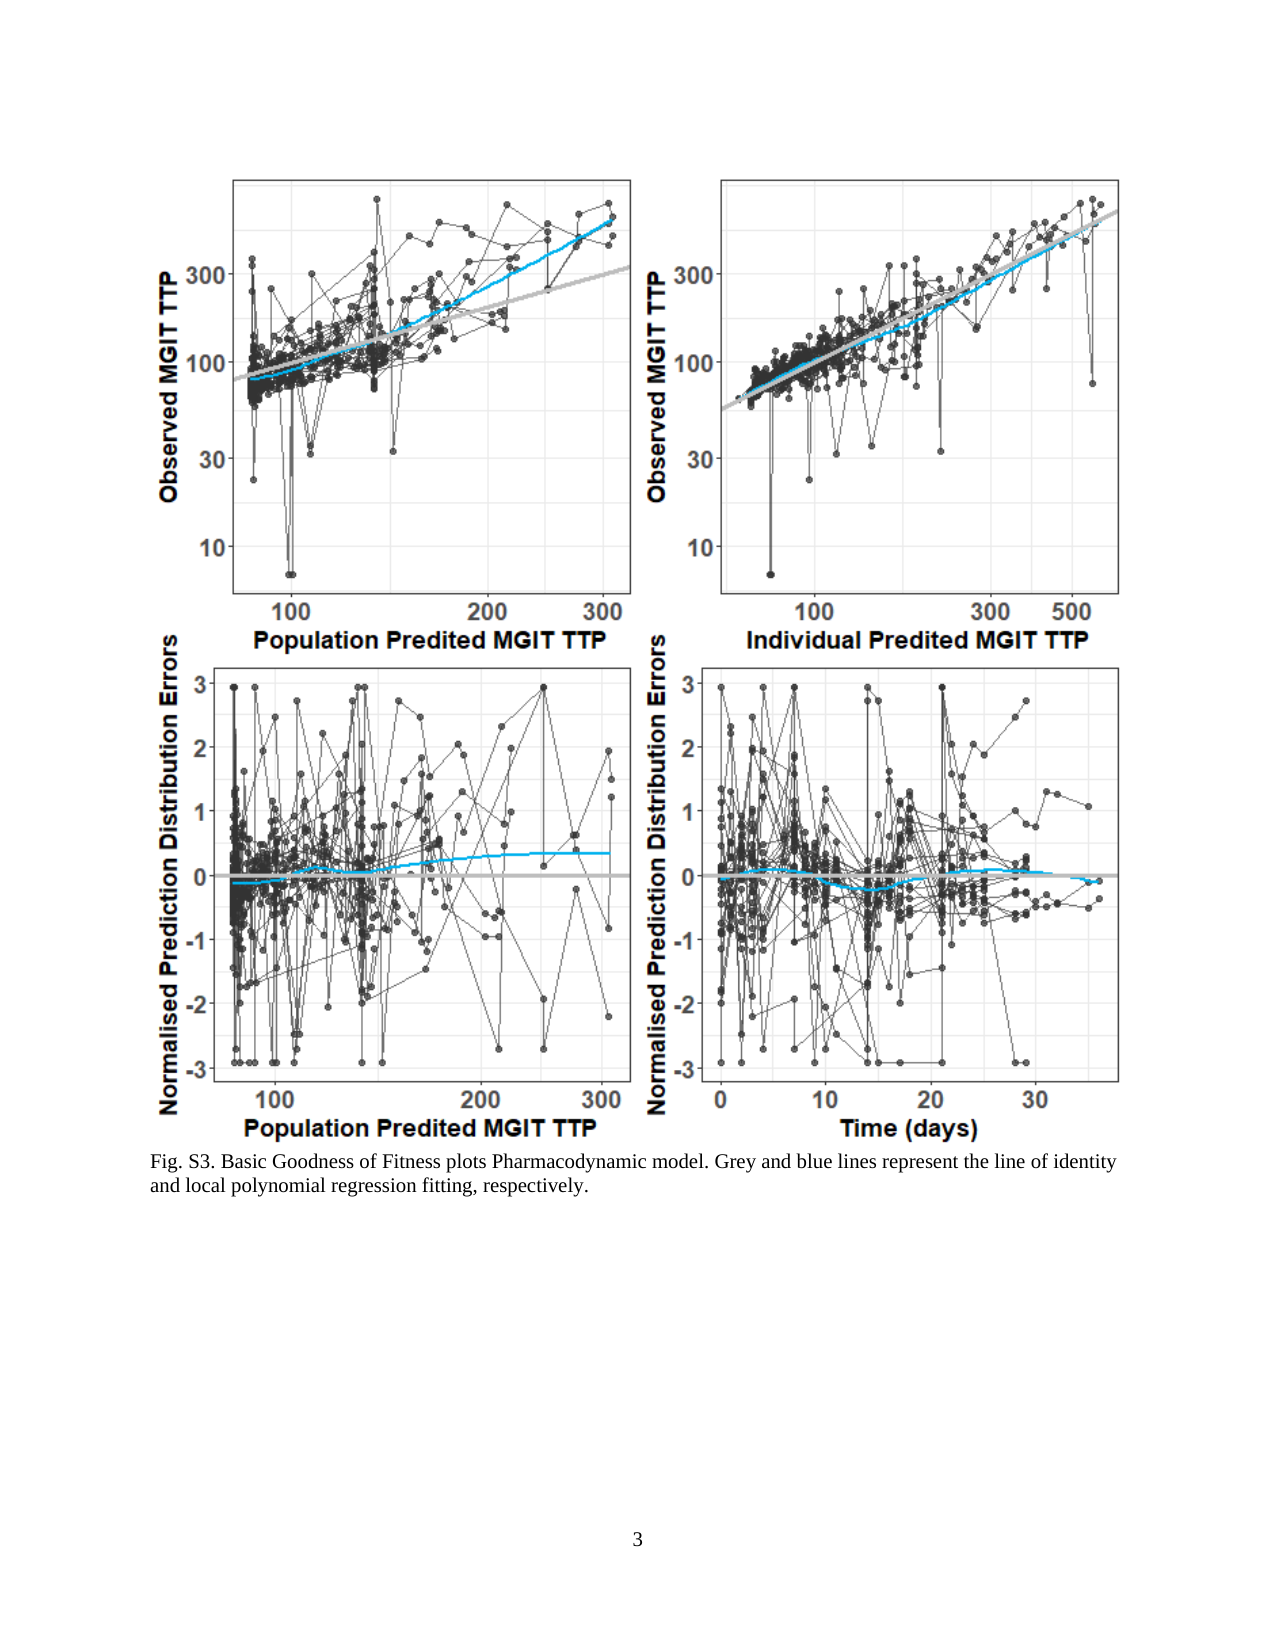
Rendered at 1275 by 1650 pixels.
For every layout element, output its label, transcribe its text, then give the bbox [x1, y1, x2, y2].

picture [150, 174, 1125, 1149]
text Fig. S3. Basic Goodness of Fitness plots Pharmacodynamic model. Grey and blue lines represent the line of identity and local polynomial regression fitting, respectively. [150, 1149, 1125, 1197]
